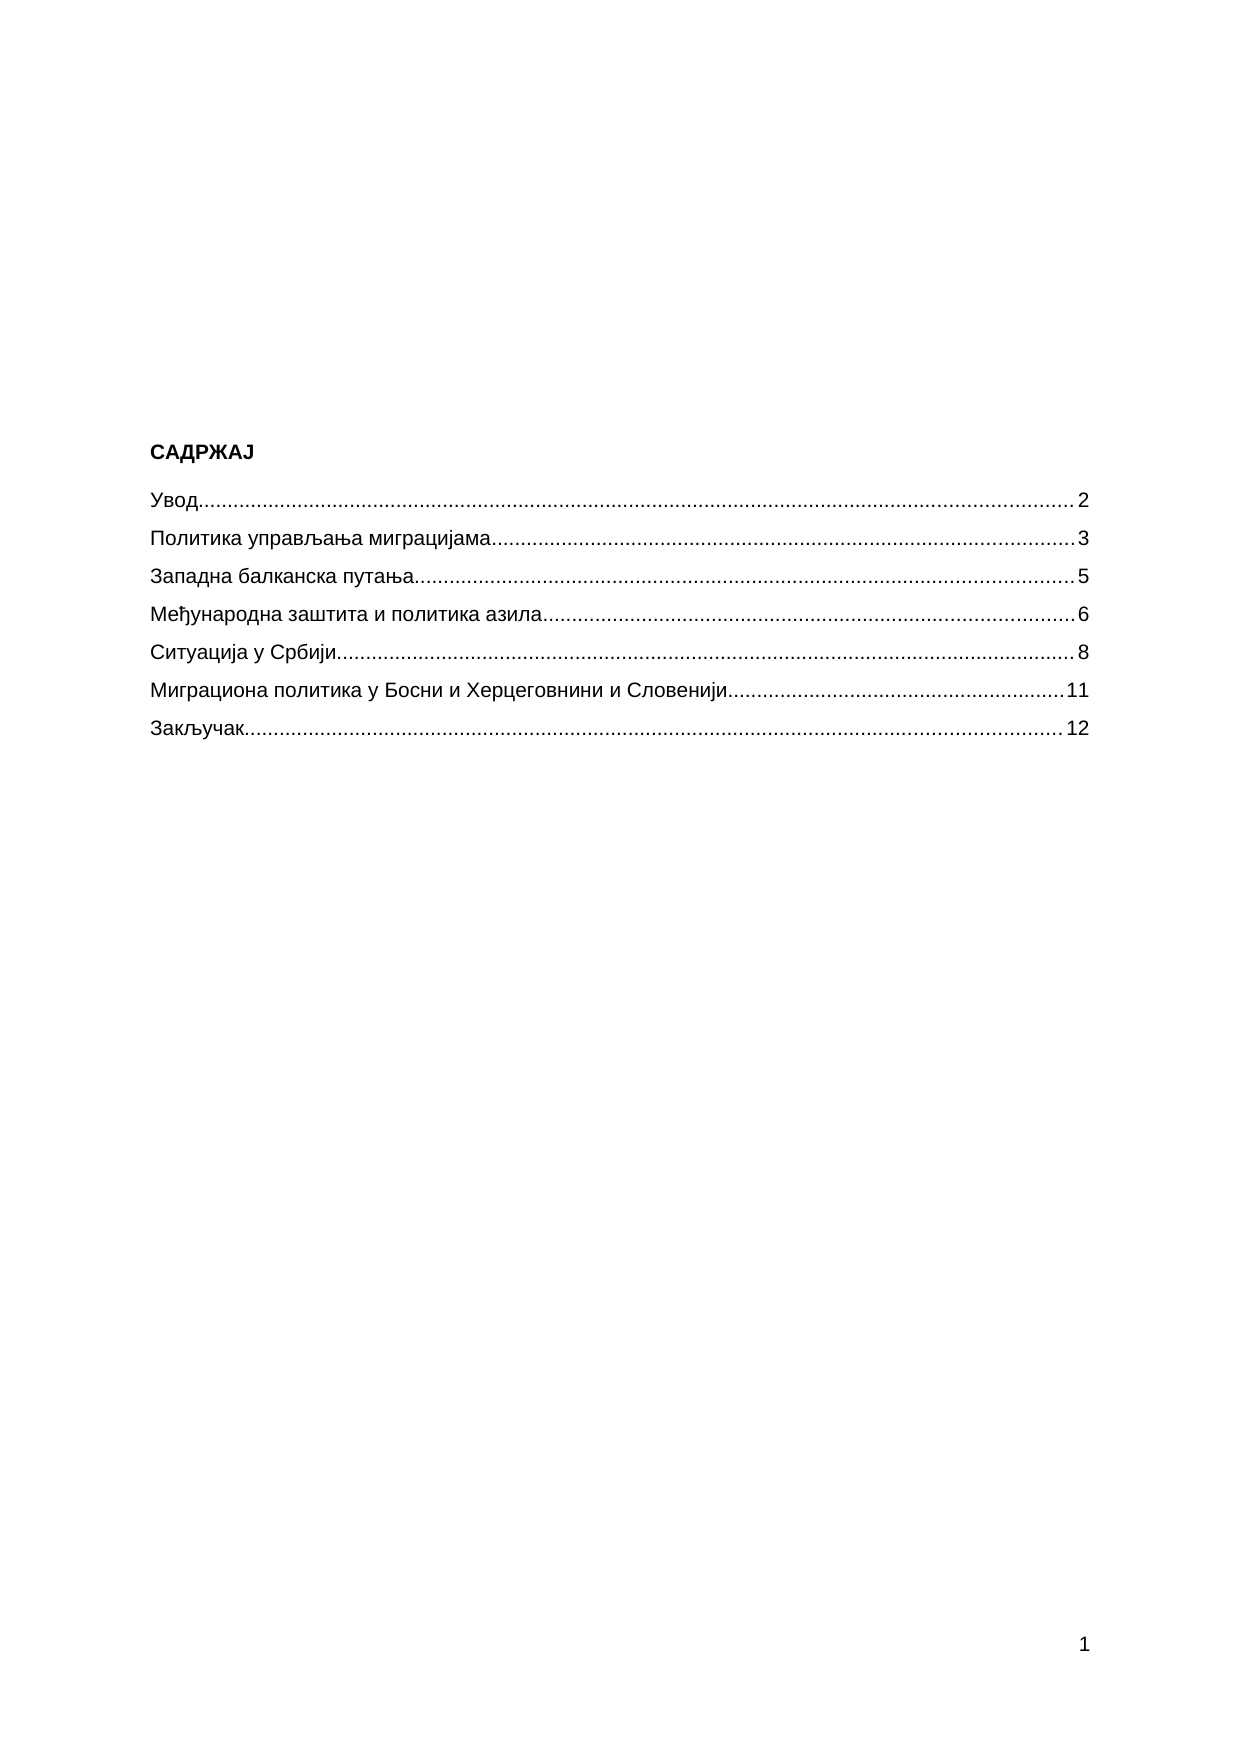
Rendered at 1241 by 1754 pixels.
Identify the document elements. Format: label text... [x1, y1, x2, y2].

text Међународна заштита и политика азила 6 [150, 602, 1090, 626]
text Западна балканска путања 5 [150, 564, 1090, 588]
text САДРЖАЈ [150, 440, 1090, 464]
text Миграциона политика у Босни и Херцеговнини и Словенији 11 [150, 678, 1090, 702]
text Закључак 12 [150, 716, 1090, 740]
text Ситуација у Србији 8 [150, 640, 1090, 664]
text Политика управљања миграцијама 3 [150, 526, 1090, 550]
text Увод 2 [150, 488, 1090, 512]
